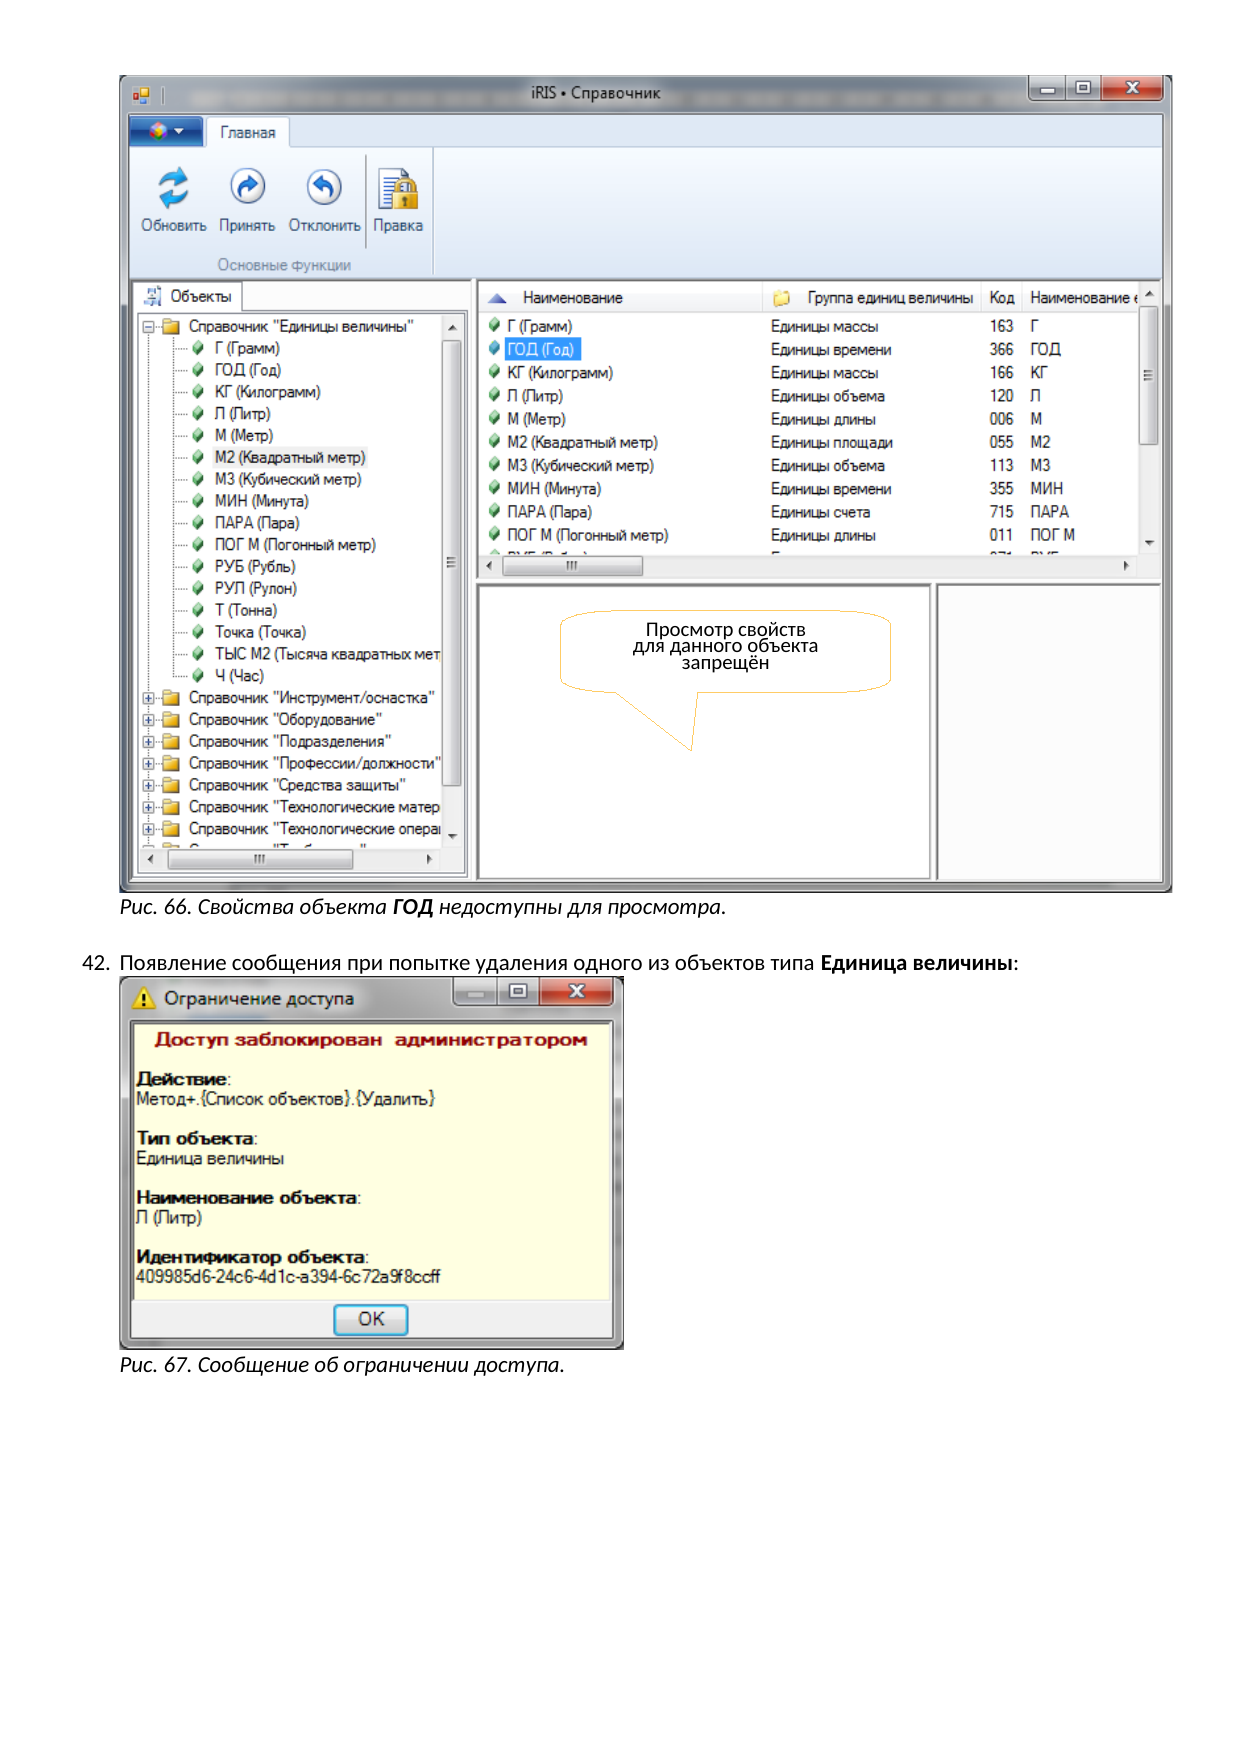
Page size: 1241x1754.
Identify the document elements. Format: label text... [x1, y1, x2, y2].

list Рис. 66. Свойства объекта ГОД недоступны для просмотра. [82, 892, 1165, 920]
list Появление сообщения при попытке удаления одного из объектов типа Единица величины: [82, 948, 1165, 976]
picture [119, 75, 1173, 893]
list Рис. 67. Сообщение об ограничении доступа. [82, 1350, 1165, 1378]
picture [119, 976, 624, 1350]
